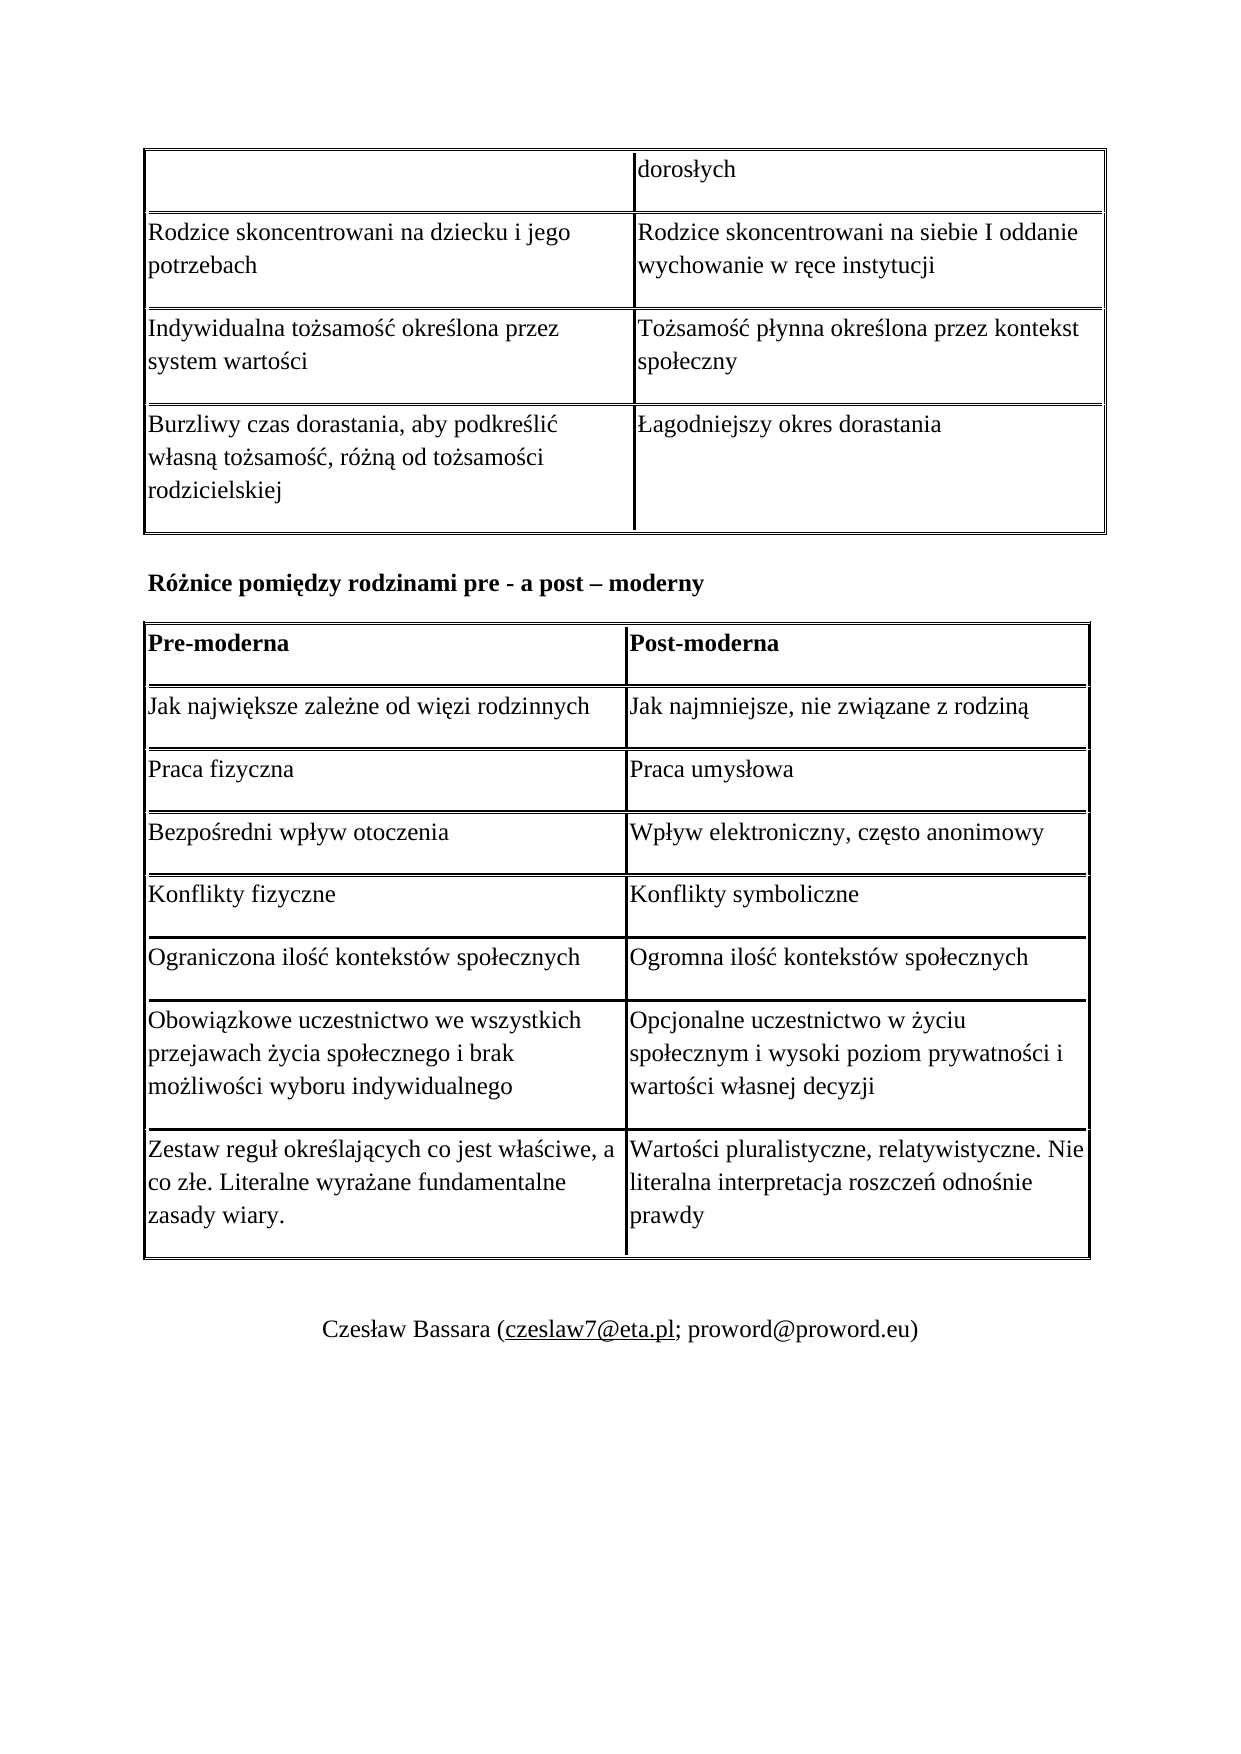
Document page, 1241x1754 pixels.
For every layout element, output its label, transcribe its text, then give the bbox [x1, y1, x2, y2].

table_header Post-moderna [626, 625, 1088, 684]
table_cell Łagodniejszy okres dorastania [634, 403, 1104, 531]
table_cell Praca umysłowa [628, 747, 1089, 810]
table_cell Rodzice skoncentrowani na siebie I oddanie wychowanie w ręce instytucji [634, 211, 1105, 306]
table_cell Opcjonalne uczestnictwo w życiu społecznym i wysoki poziom prywatności i wartości własnej decyzji [628, 999, 1088, 1128]
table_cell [634, 151, 1104, 211]
table_cell Konflikty fizyczne [146, 873, 625, 936]
table_cell Ogromna ilość kontekstów społecznych [628, 936, 1088, 999]
table_header Pre-moderna [146, 625, 626, 684]
table_cell Praca fizyczna [146, 747, 625, 810]
table_cell Jak największe zależne od więzi rodzinnych [146, 684, 625, 747]
table_cell Wartości pluralistyczne, relatywistyczne. Nie literalna interpretacja roszczeń odnośnie prawdy [626, 1128, 1089, 1257]
table_cell Zestaw reguł określających co jest właściwe, a co złe. Literalne wyrażane fundamentalne zasady wiary. [145, 1128, 626, 1257]
table_cell Burzliwy czas dorastania, aby podkreślić własną tożsamość, różną od tożsamości rodzicielskiej [146, 403, 634, 531]
text Czesław Bassara (czeslaw7@eta.pl; proword@proword.eu) [148, 1314, 1093, 1343]
table_cell Tożsamość płynna określona przez kontekst społeczny [636, 306, 1104, 402]
text Różnice pomiędzy rodzinami pre - a post – moderny [148, 535, 1093, 596]
table_cell Obowiązkowe uczestnictwo we wszystkich przejawach życia społecznego i brak możliwości wyboru indywidualnego [146, 999, 625, 1128]
table_cell Jak najmniejsze, nie związane z rodziną [628, 684, 1089, 747]
table_cell Rodzice skoncentrowani na dziecku i jego potrzebach [145, 211, 634, 306]
table_cell Wpływ elektroniczny, często anonimowy [628, 810, 1089, 873]
table_cell Indywidualna tożsamość określona przez system wartości [146, 306, 633, 402]
table_cell Bezpośredni wpływ otoczenia [146, 810, 625, 873]
table_cell Ograniczona ilość kontekstów społecznych [146, 936, 625, 999]
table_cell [146, 151, 634, 211]
table_cell Konflikty symboliczne [628, 873, 1089, 936]
